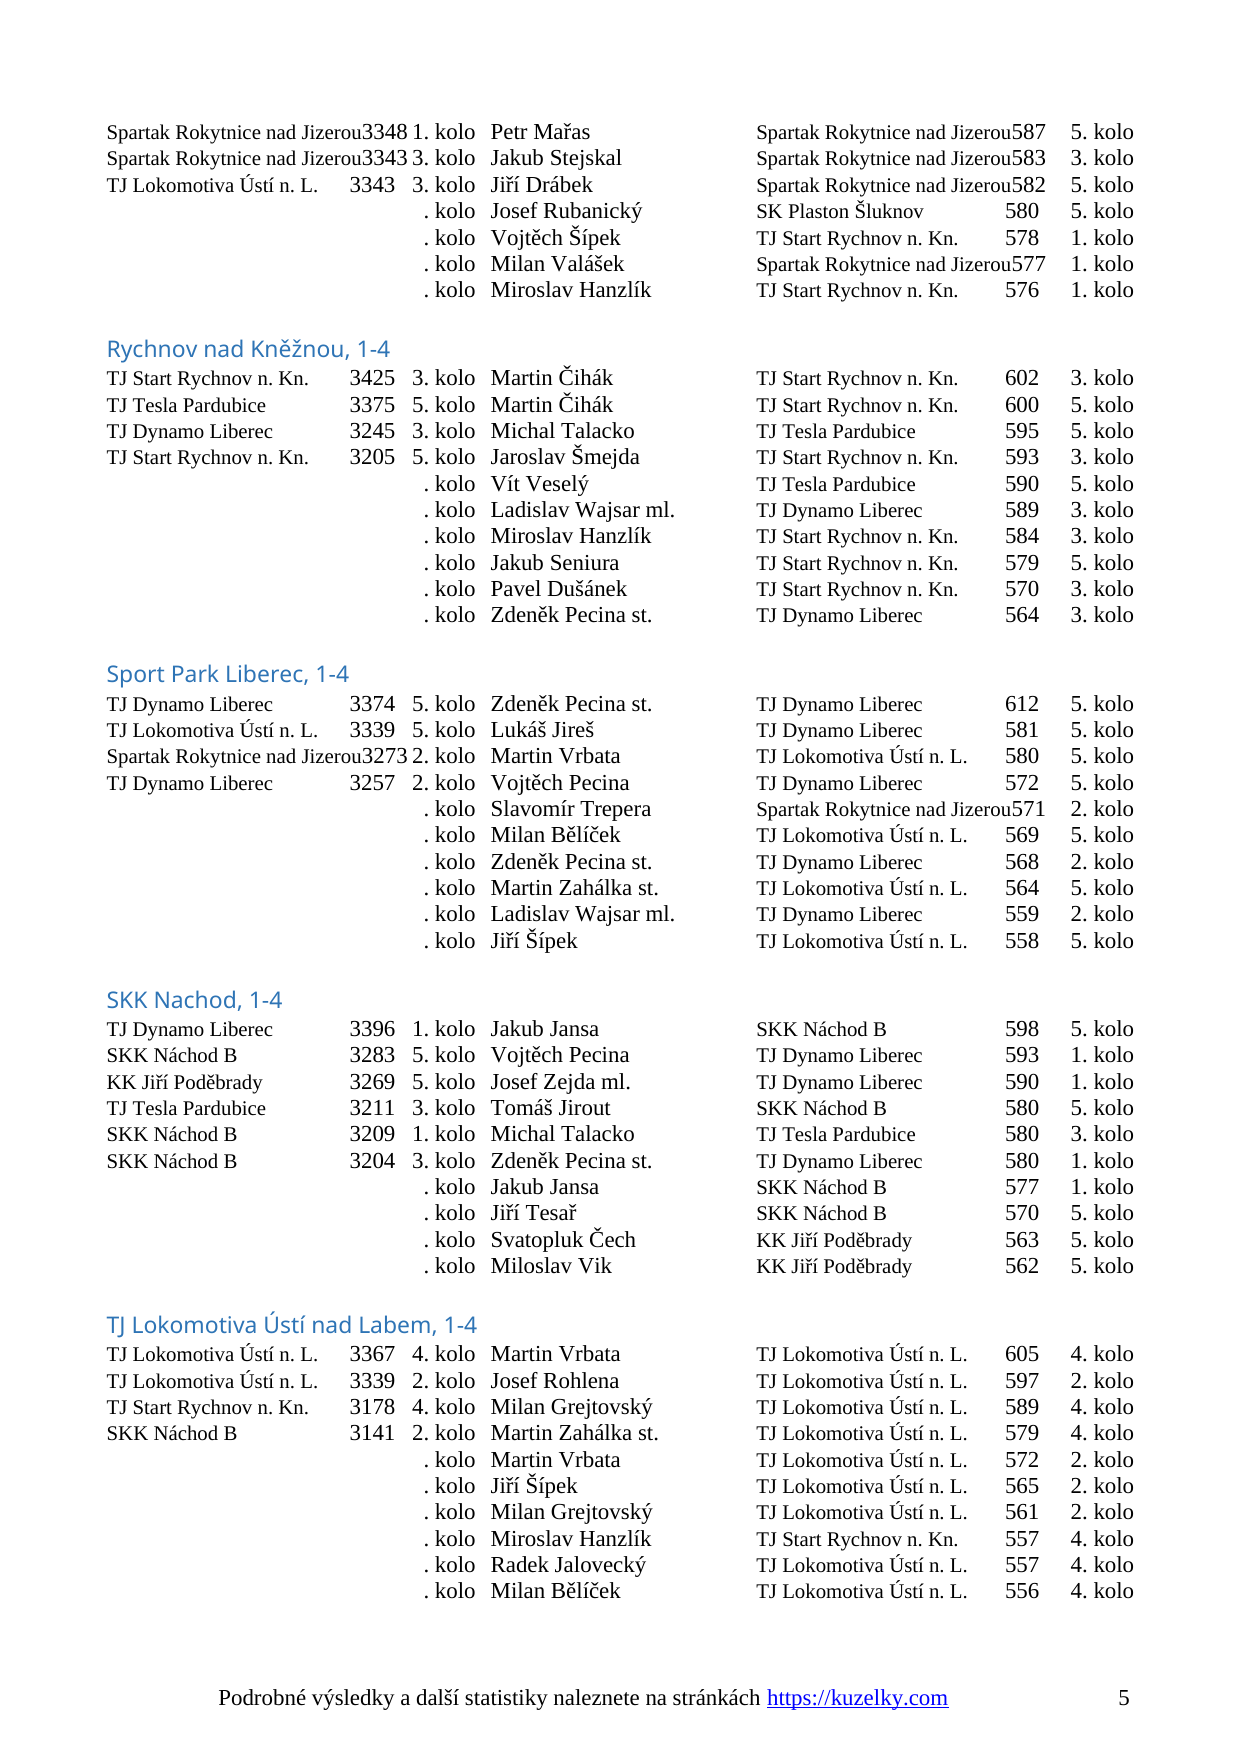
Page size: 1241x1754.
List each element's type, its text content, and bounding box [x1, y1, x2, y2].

text . kolo Milan Valášek Spartak Rokytnice nad Jizerou 577 1. kolo [106, 250, 1134, 276]
text . kolo Radek Jalovecký TJ Lokomotiva Ústí n. L. 557 4. kolo [106, 1551, 1134, 1577]
text TJ Dynamo Liberec 3374 5. kolo Zdeněk Pecina st. TJ Dynamo Liberec 612 5. kolo [106, 690, 1134, 716]
text . kolo Pavel Dušánek TJ Start Rychnov n. Kn. 570 3. kolo [106, 575, 1134, 602]
text TJ Lokomotiva Ústí n. L. 3339 2. kolo Josef Rohlena TJ Lokomotiva Ústí n. L. 597 2. kolo [106, 1367, 1134, 1393]
text TJ Tesla Pardubice 3375 5. kolo Martin Čihák TJ Start Rychnov n. Kn. 600 5. kolo [106, 391, 1134, 417]
text TJ Lokomotiva Ústí n. L. 3343 3. kolo Jiří Drábek Spartak Rokytnice nad Jizerou 582 5. kolo [106, 171, 1134, 197]
text . kolo Jiří Šípek TJ Lokomotiva Ústí n. L. 565 2. kolo [106, 1472, 1134, 1498]
text SKK Náchod B 3141 2. kolo Martin Zahálka st. TJ Lokomotiva Ústí n. L. 579 4. kolo [106, 1419, 1134, 1446]
text SKK Náchod B 3209 1. kolo Michal Talacko TJ Tesla Pardubice 580 3. kolo [106, 1120, 1134, 1147]
text . kolo Miloslav Vik KK Jiří Poděbrady 562 5. kolo [106, 1252, 1134, 1278]
text . kolo Zdeněk Pecina st. TJ Dynamo Liberec 568 2. kolo [106, 848, 1134, 874]
text . kolo Ladislav Wajsar ml. TJ Dynamo Liberec 589 3. kolo [106, 496, 1134, 522]
text . kolo Jakub Seniura TJ Start Rychnov n. Kn. 579 5. kolo [106, 549, 1134, 575]
text TJ Lokomotiva Ústí n. L. 3367 4. kolo Martin Vrbata TJ Lokomotiva Ústí n. L. 605 4. kolo [106, 1340, 1134, 1367]
text KK Jiří Poděbrady 3269 5. kolo Josef Zejda ml. TJ Dynamo Liberec 590 1. kolo [106, 1068, 1134, 1094]
text . kolo Martin Zahálka st. TJ Lokomotiva Ústí n. L. 564 5. kolo [106, 874, 1134, 901]
text Spartak Rokytnice nad Jizerou 3273 2. kolo Martin Vrbata TJ Lokomotiva Ústí n. L. 580 5. kolo [106, 742, 1134, 769]
text . kolo Milan Grejtovský TJ Lokomotiva Ústí n. L. 561 2. kolo [106, 1498, 1134, 1525]
text TJ Start Rychnov n. Kn. 3205 5. kolo Jaroslav Šmejda TJ Start Rychnov n. Kn. 593 3. kolo [106, 443, 1134, 470]
text . kolo Vojtěch Šípek TJ Start Rychnov n. Kn. 578 1. kolo [106, 223, 1134, 250]
text . kolo Jiří Tesař SKK Náchod B 570 5. kolo [106, 1199, 1134, 1226]
text TJ Dynamo Liberec 3245 3. kolo Michal Talacko TJ Tesla Pardubice 595 5. kolo [106, 417, 1134, 443]
text TJ Start Rychnov n. Kn. 3178 4. kolo Milan Grejtovský TJ Lokomotiva Ústí n. L. 589 4. kolo [106, 1393, 1134, 1419]
text . kolo Miroslav Hanzlík TJ Start Rychnov n. Kn. 576 1. kolo [106, 276, 1134, 303]
text . kolo Miroslav Hanzlík TJ Start Rychnov n. Kn. 557 4. kolo [106, 1525, 1134, 1551]
text . kolo Milan Bělíček TJ Lokomotiva Ústí n. L. 569 5. kolo [106, 821, 1134, 848]
text . kolo Martin Vrbata TJ Lokomotiva Ústí n. L. 572 2. kolo [106, 1446, 1134, 1472]
subtitle Rychnov nad Kněžnou, 1-4 [106, 333, 1134, 364]
subtitle Sport Park Liberec, 1-4 [106, 658, 1134, 690]
text . kolo Slavomír Trepera Spartak Rokytnice nad Jizerou 571 2. kolo [106, 795, 1134, 821]
text SKK Náchod B 3283 5. kolo Vojtěch Pecina TJ Dynamo Liberec 593 1. kolo [106, 1041, 1134, 1068]
text . kolo Jiří Šípek TJ Lokomotiva Ústí n. L. 558 5. kolo [106, 927, 1134, 953]
text TJ Lokomotiva Ústí n. L. 3339 5. kolo Lukáš Jireš TJ Dynamo Liberec 581 5. kolo [106, 716, 1134, 742]
subtitle SKK Nachod, 1-4 [106, 984, 1134, 1015]
subtitle TJ Lokomotiva Ústí nad Labem, 1-4 [106, 1309, 1134, 1340]
text TJ Dynamo Liberec 3257 2. kolo Vojtěch Pecina TJ Dynamo Liberec 572 5. kolo [106, 769, 1134, 795]
text TJ Start Rychnov n. Kn. 3425 3. kolo Martin Čihák TJ Start Rychnov n. Kn. 602 3. kolo [106, 364, 1134, 391]
text . kolo Milan Bělíček TJ Lokomotiva Ústí n. L. 556 4. kolo [106, 1577, 1134, 1604]
text TJ Dynamo Liberec 3396 1. kolo Jakub Jansa SKK Náchod B 598 5. kolo [106, 1015, 1134, 1041]
text . kolo Vít Veselý TJ Tesla Pardubice 590 5. kolo [106, 470, 1134, 496]
text . kolo Miroslav Hanzlík TJ Start Rychnov n. Kn. 584 3. kolo [106, 522, 1134, 549]
text TJ Tesla Pardubice 3211 3. kolo Tomáš Jirout SKK Náchod B 580 5. kolo [106, 1094, 1134, 1120]
text . kolo Josef Rubanický SK Plaston Šluknov 580 5. kolo [106, 197, 1134, 223]
text . kolo Zdeněk Pecina st. TJ Dynamo Liberec 564 3. kolo [106, 602, 1134, 628]
text SKK Náchod B 3204 3. kolo Zdeněk Pecina st. TJ Dynamo Liberec 580 1. kolo [106, 1147, 1134, 1173]
text . kolo Ladislav Wajsar ml. TJ Dynamo Liberec 559 2. kolo [106, 901, 1134, 927]
text . kolo Jakub Jansa SKK Náchod B 577 1. kolo [106, 1173, 1134, 1199]
text . kolo Svatopluk Čech KK Jiří Poděbrady 563 5. kolo [106, 1226, 1134, 1252]
text Spartak Rokytnice nad Jizerou 3343 3. kolo Jakub Stejskal Spartak Rokytnice nad Jizerou 583 3. kolo [106, 144, 1134, 171]
text Spartak Rokytnice nad Jizerou 3348 1. kolo Petr Mařas Spartak Rokytnice nad Jizerou 587 5. kolo [106, 118, 1134, 144]
